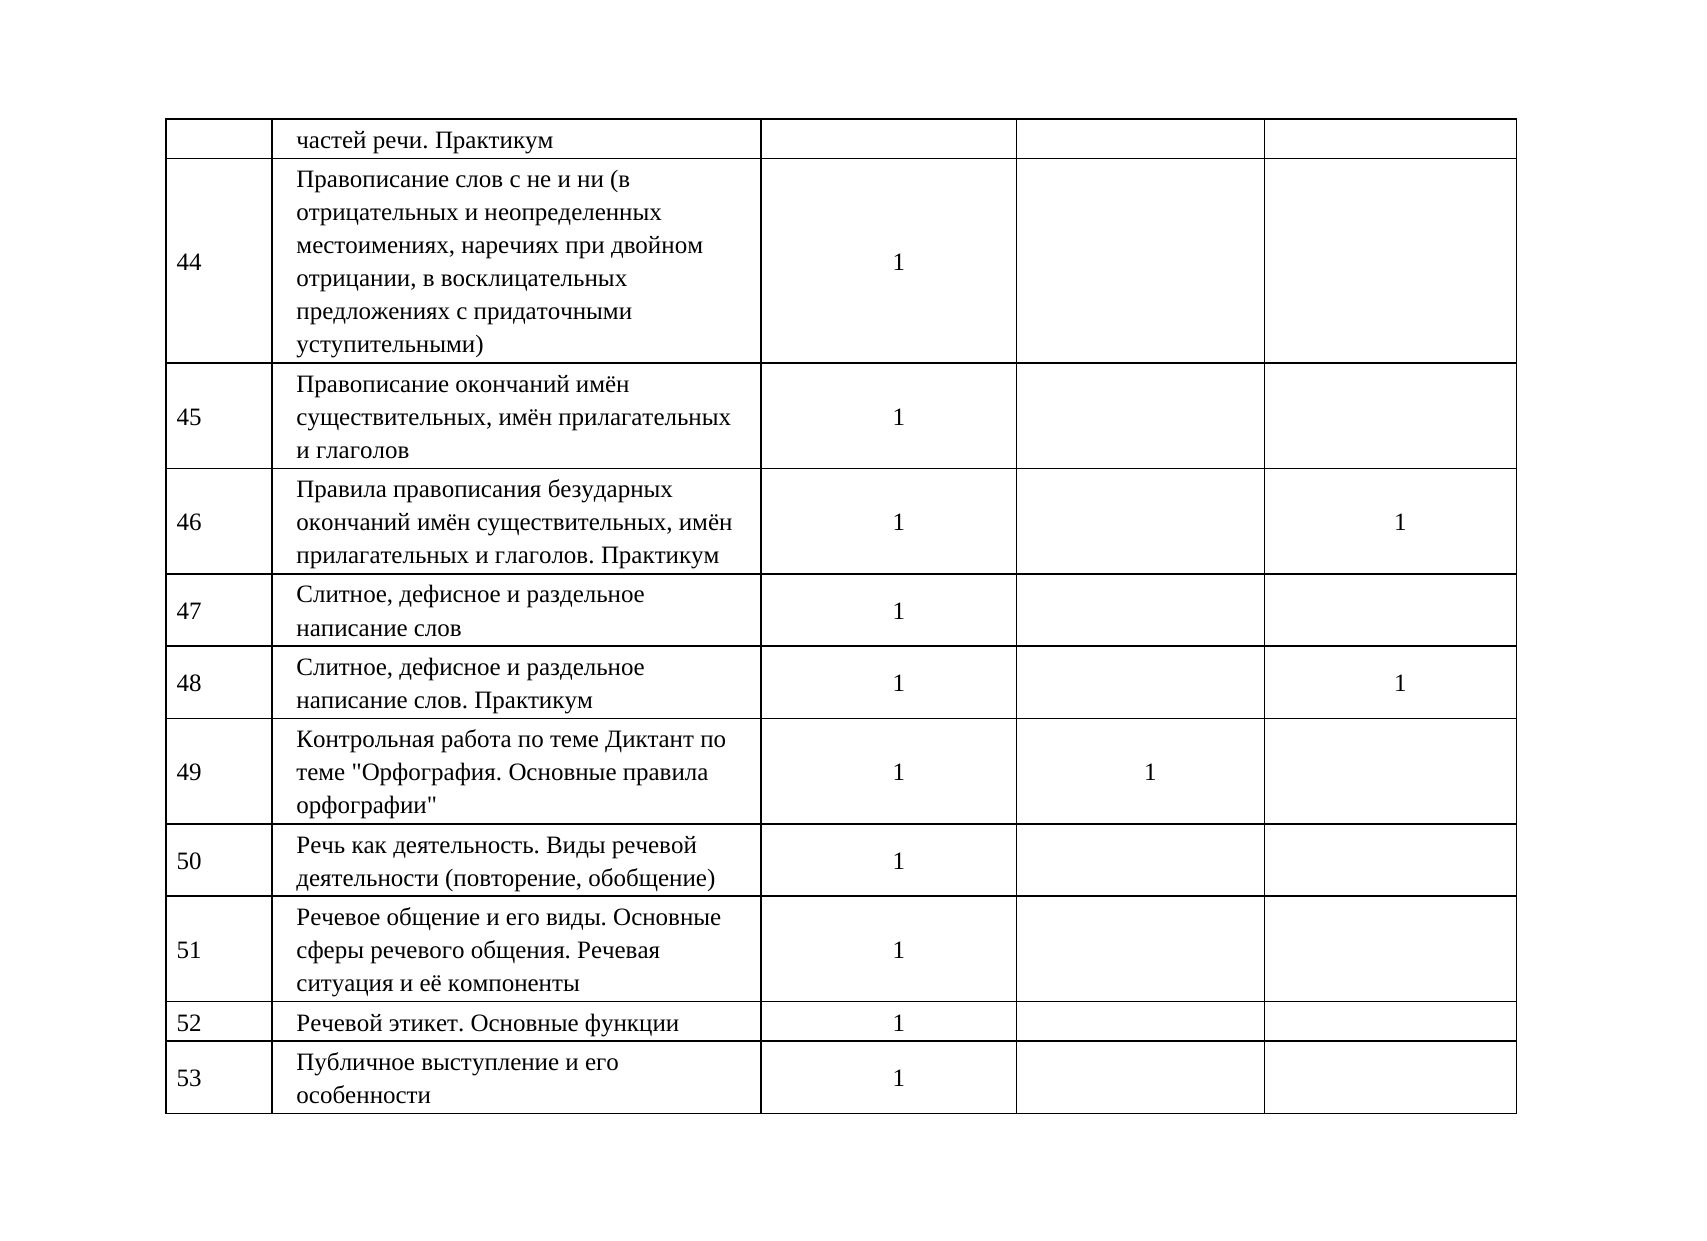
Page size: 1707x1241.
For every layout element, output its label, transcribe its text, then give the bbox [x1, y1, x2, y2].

table_cell Слитное, дефисное и раздельное написание слов. Практикум [273, 647, 760, 718]
table_cell 1 [1265, 647, 1516, 718]
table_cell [273, 120, 760, 157]
table_cell [1265, 897, 1516, 1001]
table_cell 1 [762, 159, 1016, 362]
table_cell 1 [762, 575, 1016, 645]
table_cell 43 [167, 120, 271, 157]
table_cell 1 [762, 647, 1016, 718]
table_cell [1017, 159, 1264, 362]
table_cell [1017, 469, 1264, 573]
table_cell 1 [1017, 719, 1264, 823]
table_cell Речевой этикет. Основные функции [273, 1002, 760, 1040]
table_cell Правописание слов с не и ни (в отрицательных и неопределенных местоимениях, наречиях при двойном отрицании, в восклицательных предложениях с придаточными уступительными) [273, 159, 760, 362]
table_cell [1017, 120, 1264, 157]
table_cell [1265, 364, 1516, 467]
table_cell [1017, 825, 1264, 895]
table_cell 1 [762, 469, 1016, 573]
table_cell 47 [167, 575, 271, 645]
table_cell Речь как деятельность. Виды речевой деятельности (повторение, обобщение) [273, 825, 760, 895]
table_cell 1 [762, 120, 1016, 157]
table_cell [1017, 1042, 1264, 1113]
table_cell Слитное, дефисное и раздельное написание слов [273, 575, 760, 645]
table_cell Правила правописания безударных окончаний имён существительных, имён прилагательных и глаголов. Практикум [273, 469, 760, 573]
table_cell 46 [167, 469, 271, 573]
table_cell Контрольная работа по теме Диктант по теме "Орфография. Основные правила орфографии" [273, 719, 760, 823]
table_cell [1265, 719, 1516, 823]
table_cell [1017, 647, 1264, 718]
table_cell [1017, 575, 1264, 645]
table_cell [1017, 364, 1264, 467]
table_cell 1 [762, 897, 1016, 1001]
table_cell 1 [1265, 120, 1516, 157]
table_cell 45 [167, 364, 271, 467]
table_cell [1265, 1042, 1516, 1113]
table_cell 52 [167, 1002, 271, 1040]
table_cell [1265, 159, 1516, 362]
table_cell 1 [762, 1042, 1016, 1113]
table_cell 51 [167, 897, 271, 1001]
table_cell [1017, 1002, 1264, 1040]
table_cell [1265, 825, 1516, 895]
table_cell [1017, 897, 1264, 1001]
table_cell 1 [1265, 469, 1516, 573]
table_cell [1265, 1002, 1516, 1040]
table_cell 1 [762, 1002, 1016, 1040]
table_cell 53 [167, 1042, 271, 1113]
table_cell Правописание окончаний имён существительных, имён прилагательных и глаголов [273, 364, 760, 467]
table_cell [1265, 575, 1516, 645]
table_cell 1 [762, 719, 1016, 823]
table_cell 1 [762, 825, 1016, 895]
table_cell 48 [167, 647, 271, 718]
table_cell 44 [167, 159, 271, 362]
table_cell Речевое общение и его виды. Основные сферы речевого общения. Речевая ситуация и её компоненты [273, 897, 760, 1001]
table_cell Публичное выступление и его особенности [273, 1042, 760, 1113]
table_cell 49 [167, 719, 271, 823]
table_cell 1 [762, 364, 1016, 467]
table_cell 50 [167, 825, 271, 895]
